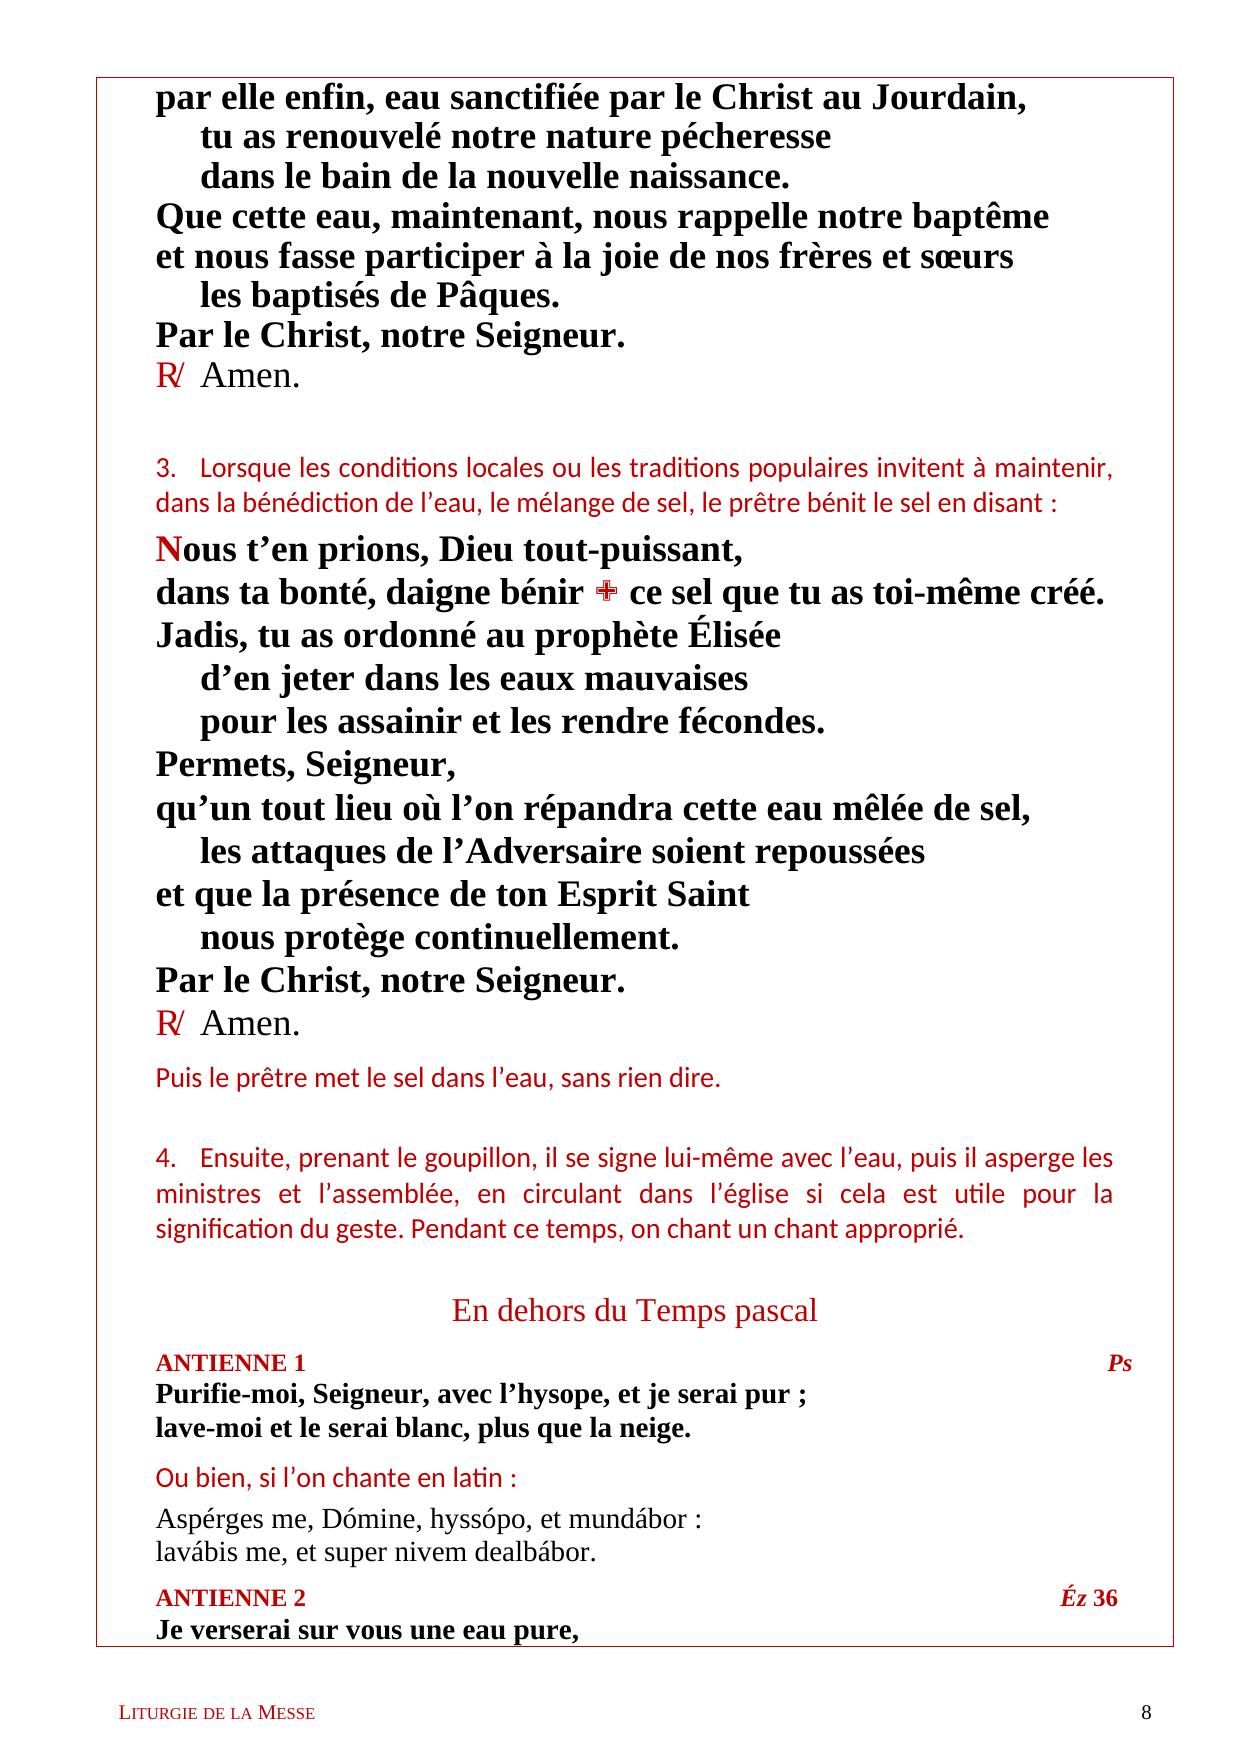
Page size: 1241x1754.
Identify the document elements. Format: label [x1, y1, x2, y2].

table_header [97, 78, 1173, 1646]
